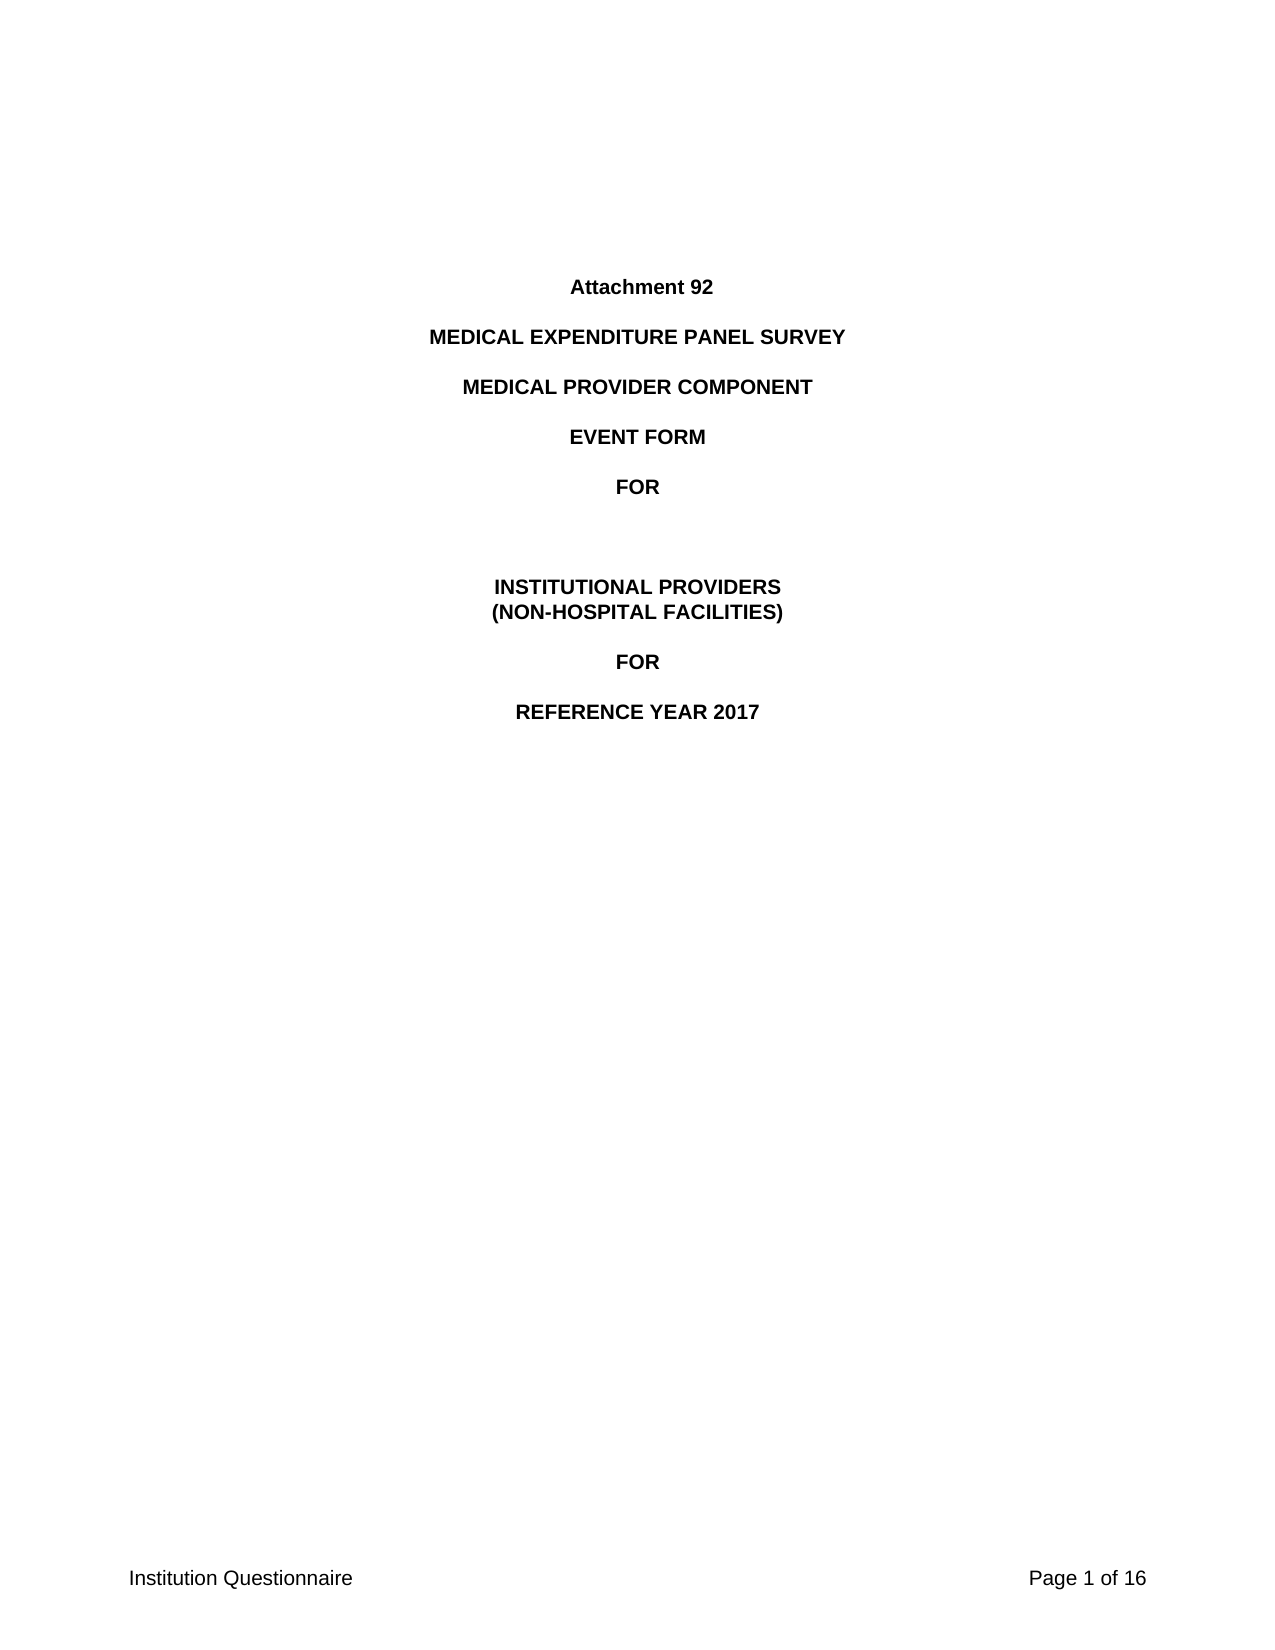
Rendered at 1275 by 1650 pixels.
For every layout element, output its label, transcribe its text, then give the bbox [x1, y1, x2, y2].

text Attachment 92 [75, 274, 1200, 299]
text (non-hospital facilities) [75, 599, 1200, 624]
text MEDICAL PROVIDER COMPONENT [75, 374, 1200, 399]
text REFERENCE YEAR 2017 [75, 699, 1200, 724]
text institutional PROVIDERS [75, 574, 1200, 599]
text FOR [75, 474, 1200, 499]
text EVENT FORM [75, 424, 1200, 449]
text FOR [75, 649, 1200, 674]
text MEDICAL EXPENDITURE PANEL SURVEY [75, 324, 1200, 349]
